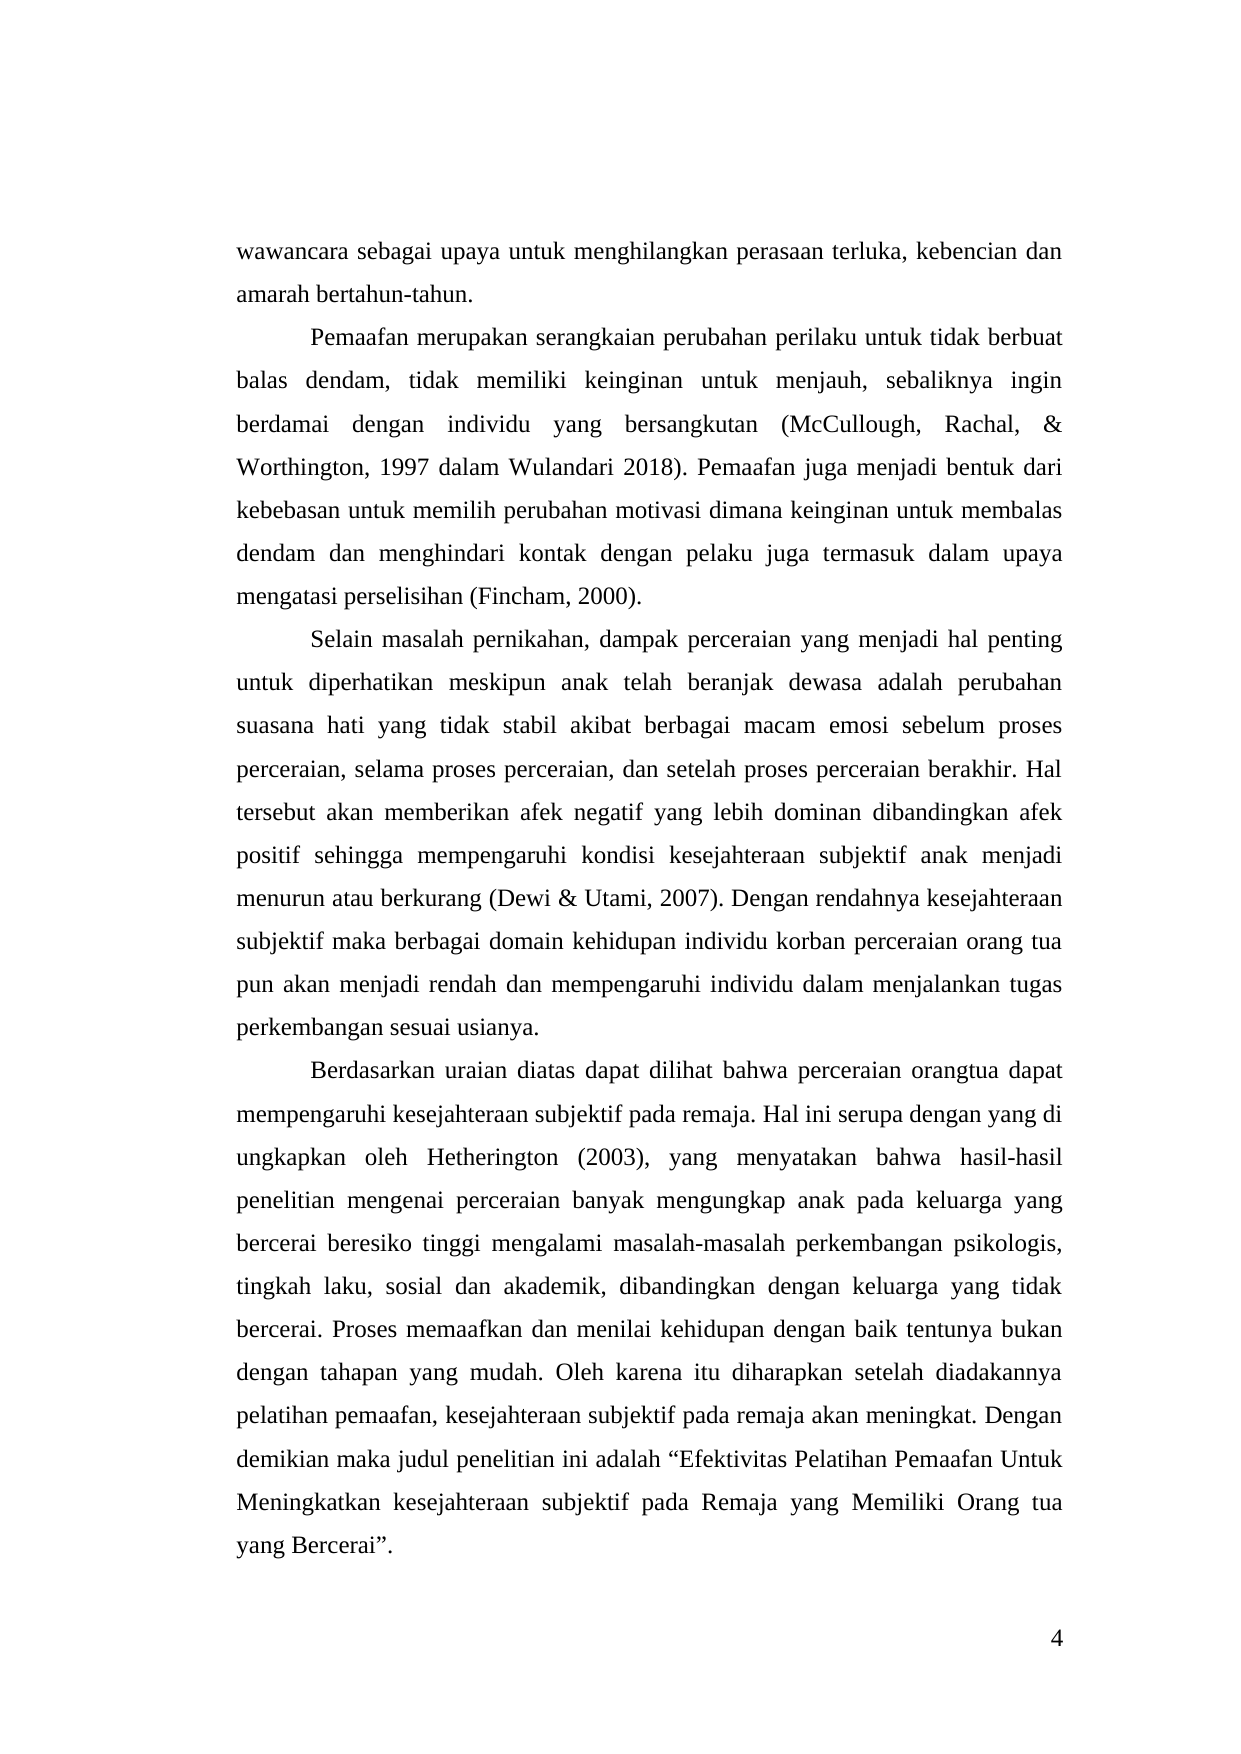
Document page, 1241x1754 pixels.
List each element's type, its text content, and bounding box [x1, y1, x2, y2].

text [236, 236, 1063, 308]
text Pemaafan merupakan serangkaian perubahan perilaku untuk tidak berbuat balas dendam, tidak memiliki keinginan untuk menjauh, sebaliknya ingin berdamai dengan individu yang bersangkutan (McCullough, Rachal, & Worthington, 1997 dalam Wulandari 2018). Pemaafan juga menjadi bentuk dari kebebasan untuk memilih perubahan motivasi dimana keinginan untuk membalas dendam dan menghindari kontak dengan pelaku juga termasuk dalam upaya mengatasi perselisihan (Fincham, 2000). [236, 322, 1063, 610]
text Berdasarkan uraian diatas dapat dilihat bahwa perceraian orangtua dapat mempengaruhi kesejahteraan subjektif pada remaja. Hal ini serupa dengan yang di ungkapkan oleh Hetherington (2003), yang menyatakan bahwa hasil-hasil penelitian mengenai perceraian banyak mengungkap anak pada keluarga yang bercerai beresiko tinggi mengalami masalah-masalah perkembangan psikologis, tingkah laku, sosial dan akademik, dibandingkan dengan keluarga yang tidak bercerai. Proses memaafkan dan menilai kehidupan dengan baik tentunya bukan dengan tahapan yang mudah. Oleh karena itu diharapkan setelah diadakannya pelatihan pemaafan, kesejahteraan subjektif pada remaja akan meningkat. Dengan demikian maka judul penelitian ini adalah “Efektivitas Pelatihan Pemaafan Untuk Meningkatkan kesejahteraan subjektif pada Remaja yang Memiliki Orang tua yang Bercerai”. [236, 1056, 1063, 1559]
text Selain masalah pernikahan, dampak perceraian yang menjadi hal penting untuk diperhatikan meskipun anak telah beranjak dewasa adalah perubahan suasana hati yang tidak stabil akibat berbagai macam emosi sebelum proses perceraian, selama proses perceraian, dan setelah proses perceraian berakhir. Hal tersebut akan memberikan afek negatif yang lebih dominan dibandingkan afek positif sehingga mempengaruhi kondisi kesejahteraan subjektif anak menjadi menurun atau berkurang (Dewi & Utami, 2007). Dengan rendahnya kesejahteraan subjektif maka berbagai domain kehidupan individu korban perceraian orang tua pun akan menjadi rendah dan mempengaruhi individu dalam menjalankan tugas perkembangan sesuai usianya. [236, 624, 1063, 1041]
